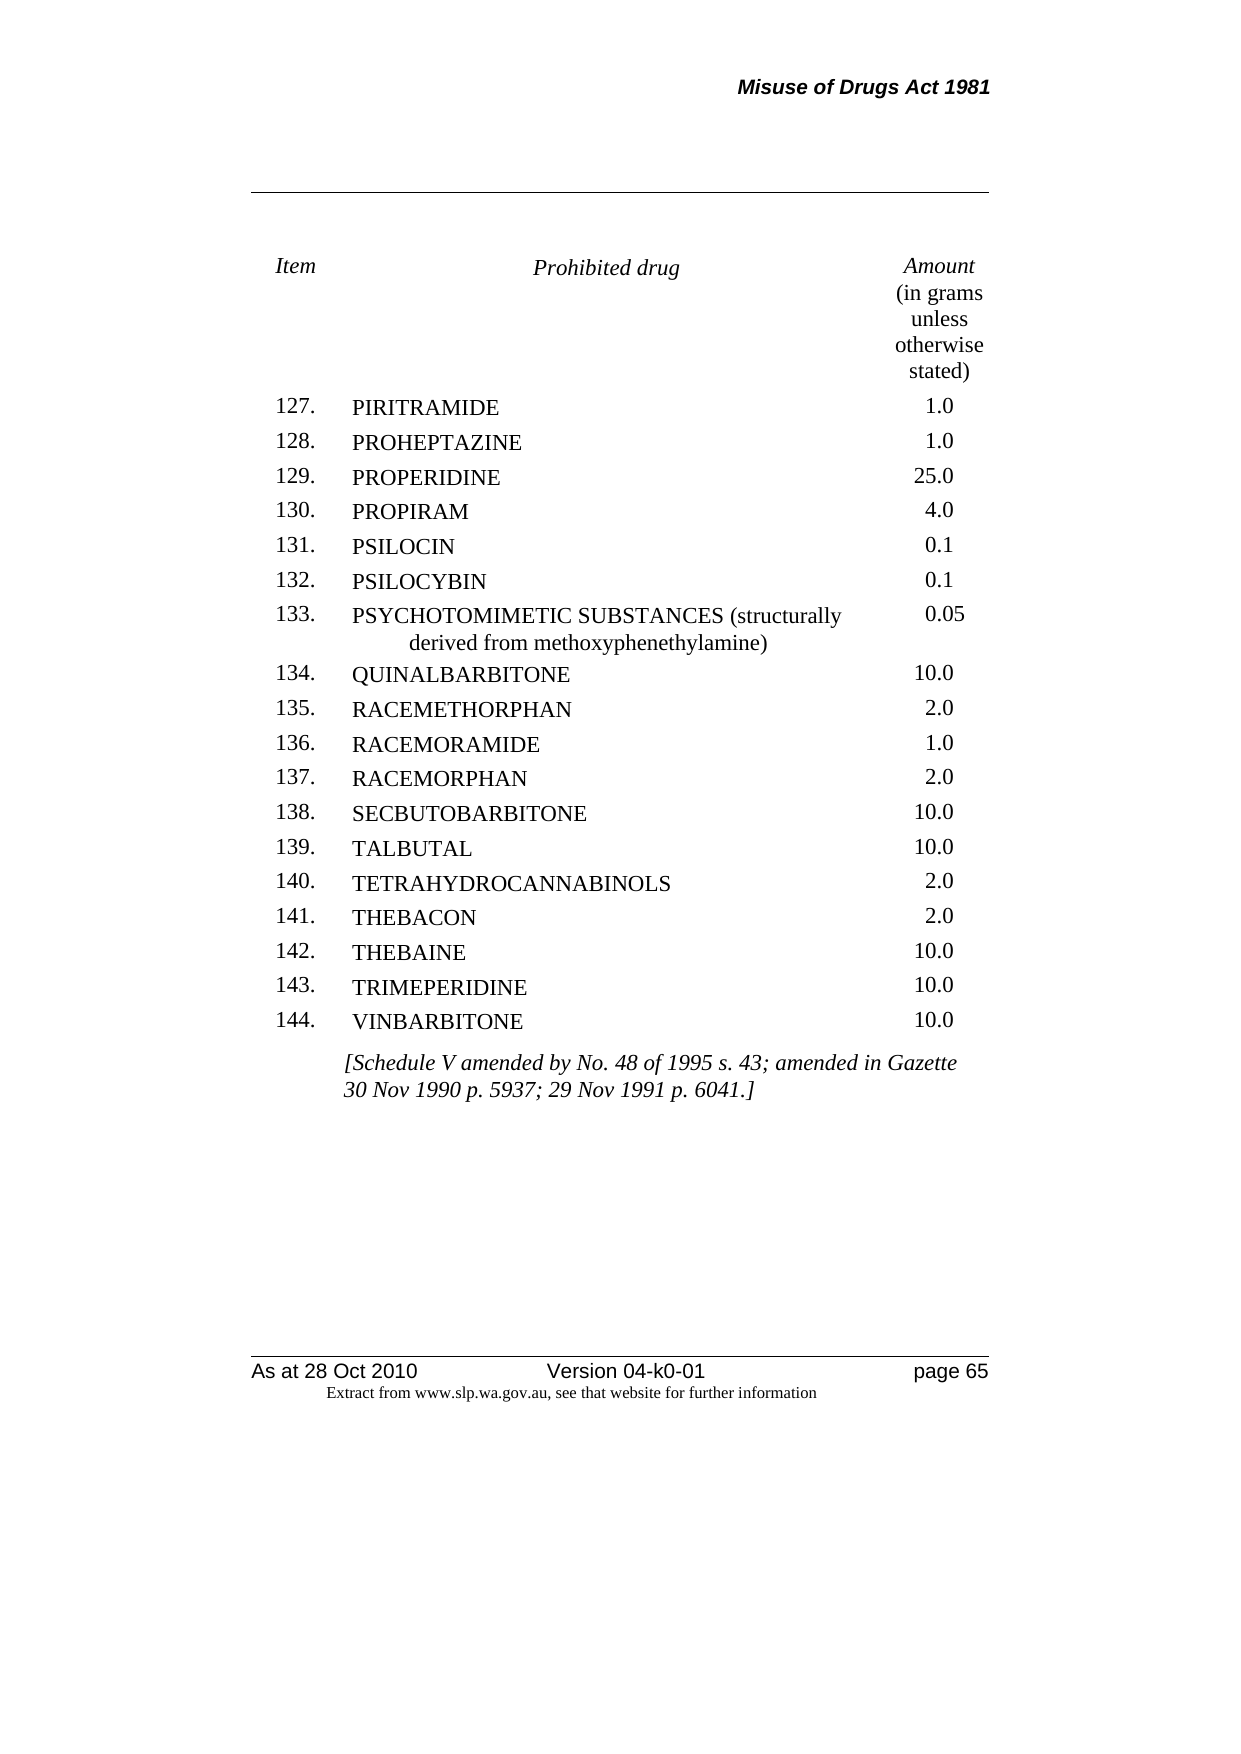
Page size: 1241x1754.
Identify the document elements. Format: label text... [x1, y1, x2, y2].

table_cell 2.0 [876, 759, 1003, 794]
table_cell PSILOCYBIN [337, 562, 876, 596]
table_cell 136. [260, 725, 337, 759]
table_cell RACEMORPHAN [337, 759, 876, 794]
table_cell RACEMETHORPHAN [337, 690, 876, 724]
table_cell TRIMEPERIDINE [337, 968, 876, 1002]
table_cell 140. [260, 863, 337, 898]
table_cell 4.0 [876, 492, 1003, 527]
table_header Item [260, 248, 337, 388]
table_cell PROHEPTAZINE [337, 423, 876, 457]
text [Schedule V amended by No. 48 of 1995 s. 43; amended in Gazette 30 Nov 1990 p. 5937; 29 Nov 1991 p. 6041.] [251, 1049, 989, 1102]
table_cell 142. [260, 933, 337, 967]
table_cell 135. [260, 690, 337, 724]
table_cell THEBACON [337, 898, 876, 933]
table_cell 2.0 [876, 898, 1003, 933]
table_cell 10.0 [876, 968, 1003, 1002]
table_cell TETRAHYDROCANNABINOLS [337, 863, 876, 898]
table_cell 0.1 [876, 527, 1003, 562]
table_cell 131. [260, 527, 337, 562]
table_header Prohibited drug [337, 248, 876, 388]
table_cell THEBAINE [337, 933, 876, 967]
table_cell 143. [260, 968, 337, 1002]
table_cell SECBUTOBARBITONE [337, 794, 876, 829]
table_cell 128. [260, 423, 337, 457]
table_cell 10.0 [876, 933, 1003, 967]
table_cell QUINALBARBITONE [337, 655, 876, 690]
table_cell 134. [260, 655, 337, 690]
table_cell 10.0 [876, 1002, 1003, 1037]
table_cell VINBARBITONE [337, 1002, 876, 1037]
table_cell 132. [260, 562, 337, 596]
table_cell 25.0 [876, 458, 1003, 492]
table_cell RACEMORAMIDE [337, 725, 876, 759]
table_cell TALBUTAL [337, 829, 876, 863]
table_cell 127. [260, 388, 337, 423]
table_cell 10.0 [876, 655, 1003, 690]
table_cell 1.0 [876, 423, 1003, 457]
table_cell 137. [260, 759, 337, 794]
table_cell 1.0 [876, 725, 1003, 759]
table_cell 0.05 [876, 596, 1003, 655]
table_cell 138. [260, 794, 337, 829]
table_cell 10.0 [876, 794, 1003, 829]
table_cell 2.0 [876, 690, 1003, 724]
table_cell 2.0 [876, 863, 1003, 898]
table_cell 0.1 [876, 562, 1003, 596]
table_cell PROPERIDINE [337, 458, 876, 492]
table_cell 144. [260, 1002, 337, 1037]
table_cell PSILOCIN [337, 527, 876, 562]
table_cell 1.0 [876, 388, 1003, 423]
table_cell 141. [260, 898, 337, 933]
table_cell PIRITRAMIDE [337, 388, 876, 423]
table_cell 130. [260, 492, 337, 527]
table_cell PROPIRAM [337, 492, 876, 527]
table_cell 139. [260, 829, 337, 863]
table_cell 10.0 [876, 829, 1003, 863]
table_cell 133. [260, 596, 337, 655]
table_header Amount (in grams unless otherwise stated) [876, 248, 1003, 388]
table_cell 129. [260, 458, 337, 492]
table_cell PSYCHOTOMIMETIC SUBSTANCES (structurally derived from methoxyphenethylamine) [337, 596, 876, 655]
